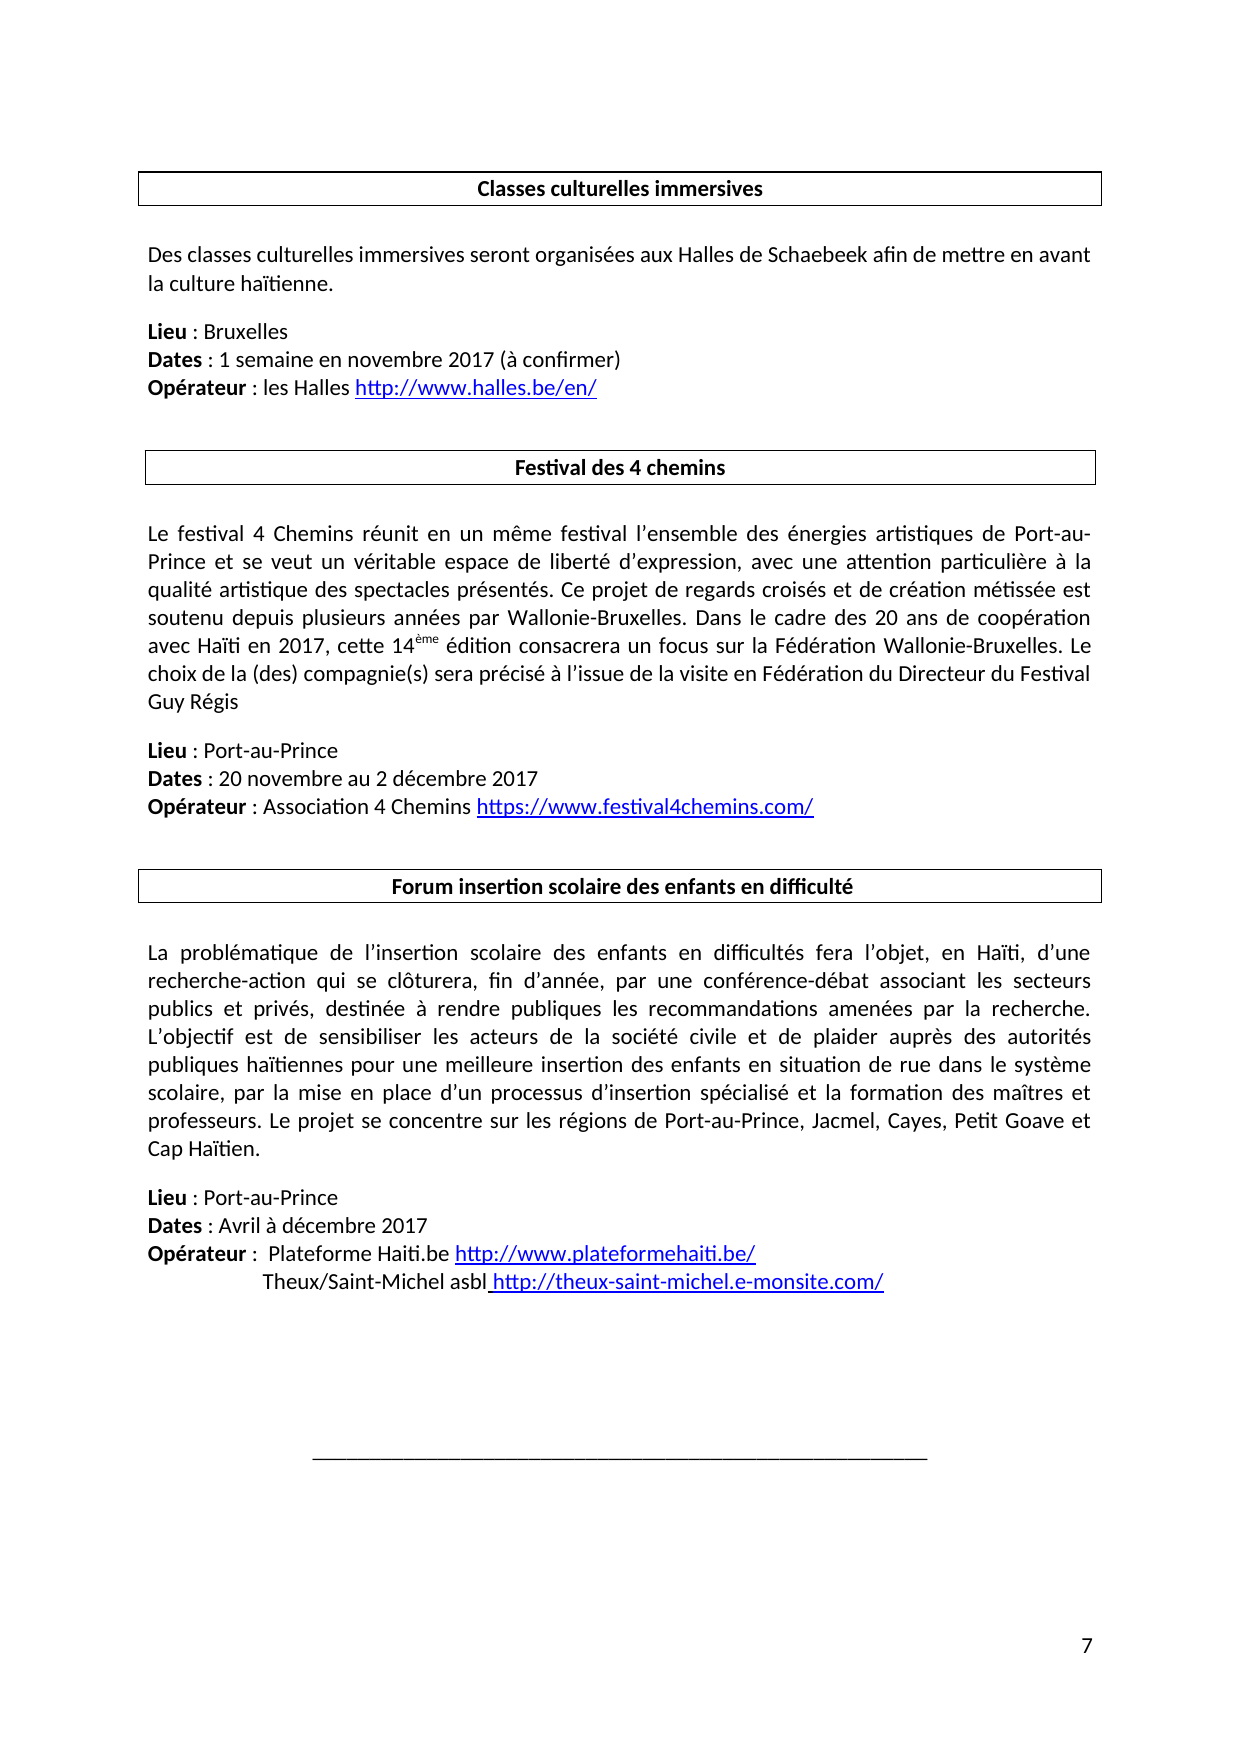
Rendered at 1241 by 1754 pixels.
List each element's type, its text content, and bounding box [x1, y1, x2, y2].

text Lieu : Port-au-Prince [148, 736, 1093, 764]
text Le festival 4 Chemins réunit en un même festival l’ensemble des énergies artistiques de Port-au-Prince et se veut un véritable espace de liberté d’expression, avec une attention particulière à la qualité artistique des spectacles présentés. Ce projet de regards croisés et de création métissée est soutenu depuis plusieurs années par Wallonie-Bruxelles. Dans le cadre des 20 ans de coopération avec Haïti en 2017, cette 14ème édition consacrera un focus sur la Fédération Wallonie-Bruxelles. Le choix de la (des) compagnie(s) sera précisé à l’issue de la visite en Fédération du Directeur du Festival Guy Régis [148, 519, 1093, 715]
text Des classes culturelles immersives seront organisées aux Halles de Schaebeek afin de mettre en avant la culture haïtienne. [148, 241, 1093, 297]
text La problématique de l’insertion scolaire des enfants en difficultés fera l’objet, en Haïti, d’une recherche-action qui se clôturera, fin d’année, par une conférence-débat associant les secteurs publics et privés, destinée à rendre publiques les recommandations amenées par la recherche. L’objectif est de sensibiliser les acteurs de la société civile et de plaider auprès des autorités publiques haïtiennes pour une meilleure insertion des enfants en situation de rue dans le système scolaire, par la mise en place d’un processus d’insertion spécialisé et la formation des maîtres et professeurs. Le projet se concentre sur les régions de Port-au-Prince, Jacmel, Cayes, Petit Goave et Cap Haïtien. [148, 938, 1093, 1162]
text Lieu : Bruxelles [148, 317, 1093, 346]
subtitle Classes culturelles immersives [139, 173, 1101, 205]
text Opérateur : les Halles http://www.halles.be/en/ [148, 373, 1093, 402]
text Opérateur : Association 4 Chemins https://www.festival4chemins.com/ [148, 792, 1093, 820]
text ______________________________________________________ [148, 1435, 1093, 1463]
subtitle Forum insertion scolaire des enfants en difficulté [139, 870, 1101, 902]
text Lieu : Port-au-Prince [148, 1183, 1093, 1211]
text Dates : 20 novembre au 2 décembre 2017 [148, 764, 1093, 792]
text Dates : Avril à décembre 2017 [148, 1211, 1093, 1239]
subtitle Festival des 4 chemins [146, 451, 1095, 484]
text Opérateur : Plateforme Haiti.be http://www.plateformehaiti.be/ Theux/Saint-Michel asbl http://theux-saint-michel.e-monsite.com/ [148, 1239, 1093, 1295]
text Dates : 1 semaine en novembre 2017 (à confirmer) [148, 346, 1093, 373]
